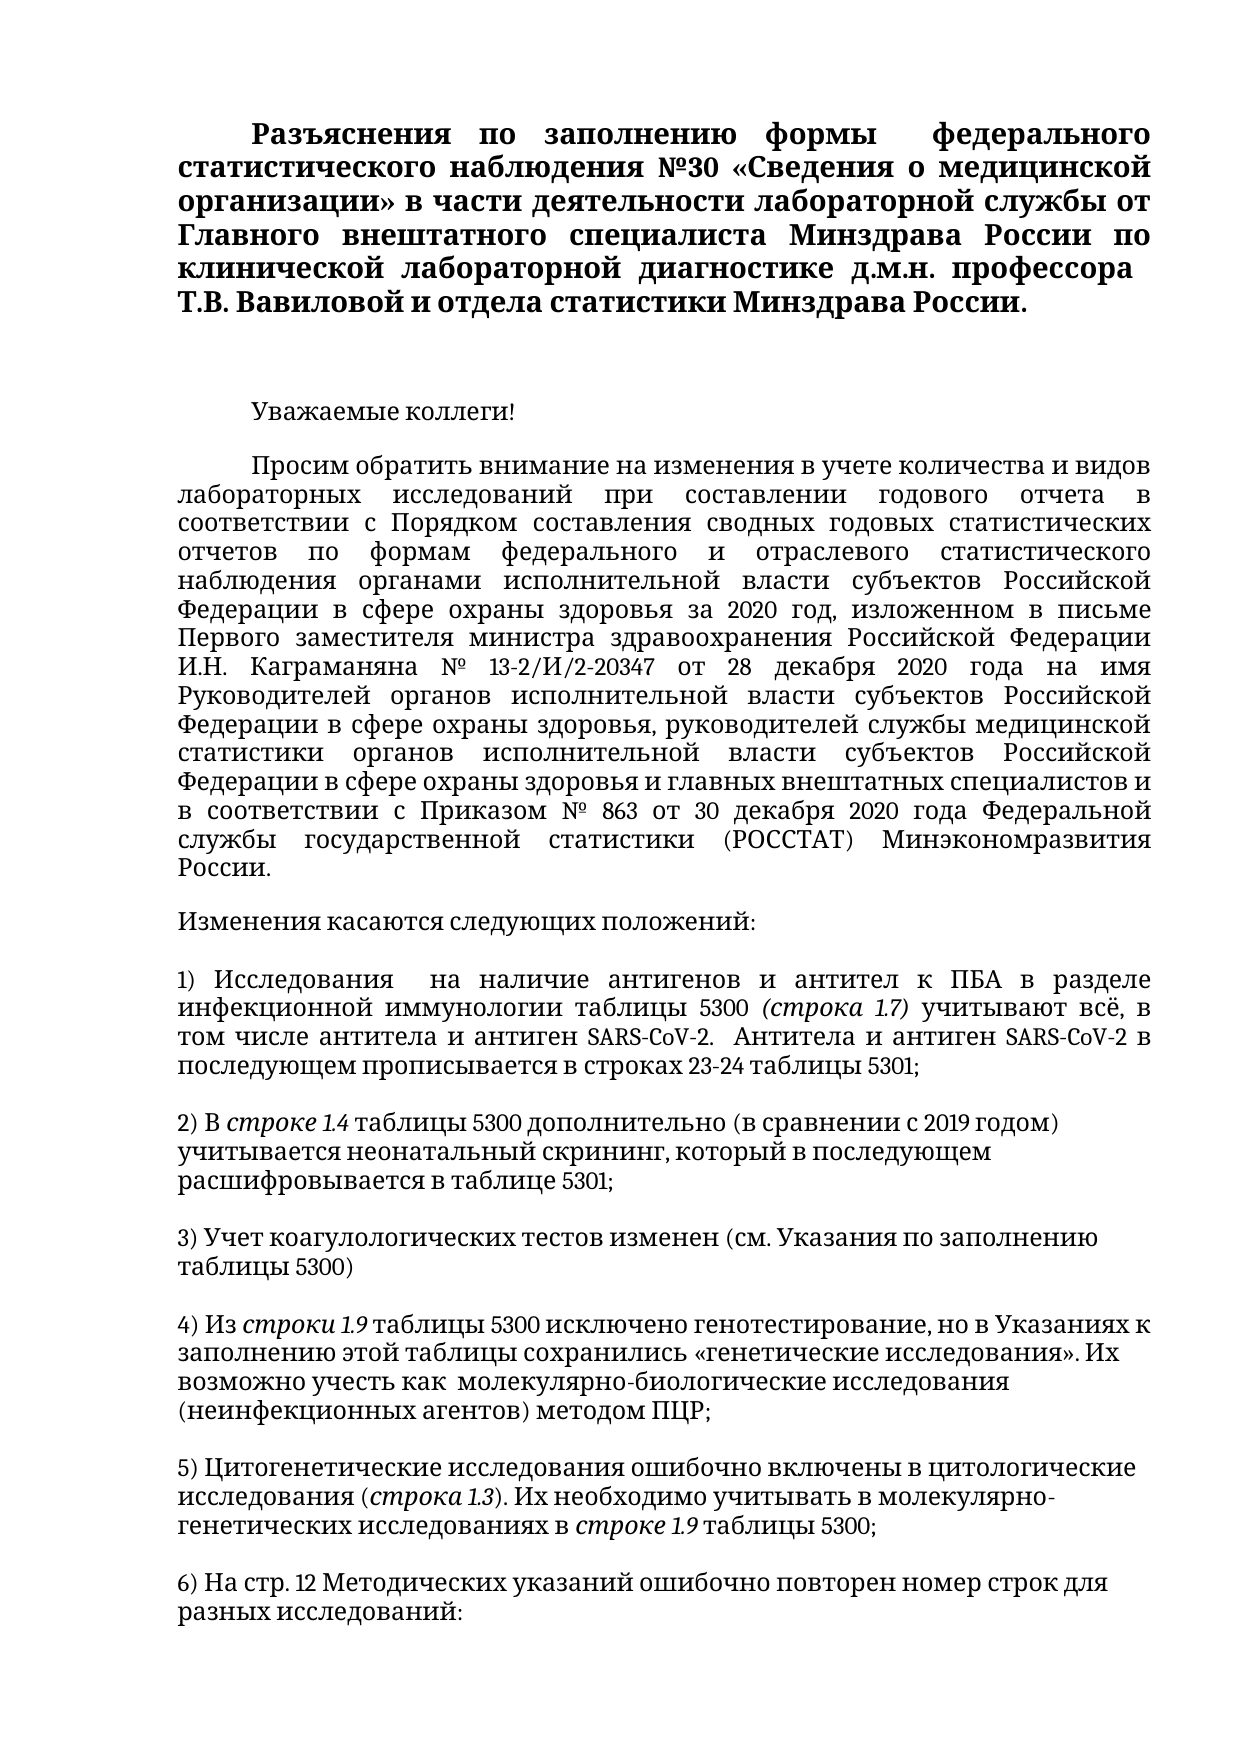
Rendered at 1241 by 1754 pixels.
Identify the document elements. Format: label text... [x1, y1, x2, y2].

text Разъяснения по заполнению формы федерального статистического наблюдения №30 «Сведения о медицинской организации» в части деятельности лабораторной службы от Главного внештатного специалиста Минздрава России по клинической лабораторной диагностике д.м.н. профессора Т.В. Вавиловой и отдела статистики Минздрава России. [177, 118, 1152, 319]
text 1) Исследования на наличие антигенов и антител к ПБА в разделе инфекционной иммунологии таблицы 5300 (строка 1.7) учитывают всё, в том числе антитела и антиген SARS-CoV-2. Антитела и антиген SARS-CoV-2 в последующем прописывается в строках 23-24 таблицы 5301; [177, 966, 1152, 1081]
text Уважаемые коллеги! [177, 398, 1152, 427]
text 6) На стр. 12 Методических указаний ошибочно повторен номер строк для разных исследований: [177, 1569, 1152, 1627]
text 3) Учет коагулологических тестов изменен (см. Указания по заполнению таблицы 5300) [177, 1224, 1152, 1282]
text 4) Из строки 1.9 таблицы 5300 исключено генотестирование, но в Указаниях к заполнению этой таблицы сохранились «генетические исследования». Их возможно учесть как молекулярно-биологические исследования (неинфекционных агентов) методом ПЦР; [177, 1311, 1152, 1426]
text 2) В строке 1.4 таблицы 5300 дополнительно (в сравнении с 2019 годом) учитывается неонатальный скрининг, который в последующем расшифровывается в таблице 5301; [177, 1109, 1152, 1196]
text Изменения касаются следующих положений: [177, 908, 1152, 937]
text Просим обратить внимание на изменения в учете количества и видов лабораторных исследований при составлении годового отчета в соответствии с Порядком составления сводных годовых статистических отчетов по формам федерального и отраслевого статистического наблюдения органами исполнительной власти субъектов Российской Федерации в сфере охраны здоровья за 2020 год, изложенном в письме Первого заместителя министра здравоохранения Российской Федерации И.Н. Каграманяна № 13-2/И/2-20347 от 28 декабря 2020 года на имя Руководителей органов исполнительной власти субъектов Российской Федерации в сфере охраны здоровья, руководителей службы медицинской статистики органов исполнительной власти субъектов Российской Федерации в сфере охраны здоровья и главных внештатных специалистов и в соответствии с Приказом № 863 от 30 декабря 2020 года Федеральной службы государственной статистики (РОССТАТ) Минэкономразвития России. [177, 452, 1152, 883]
text 5) Цитогенетические исследования ошибочно включены в цитологические исследования (строка 1.3). Их необходимо учитывать в молекулярно-генетических исследованиях в строке 1.9 таблицы 5300; [177, 1454, 1152, 1541]
